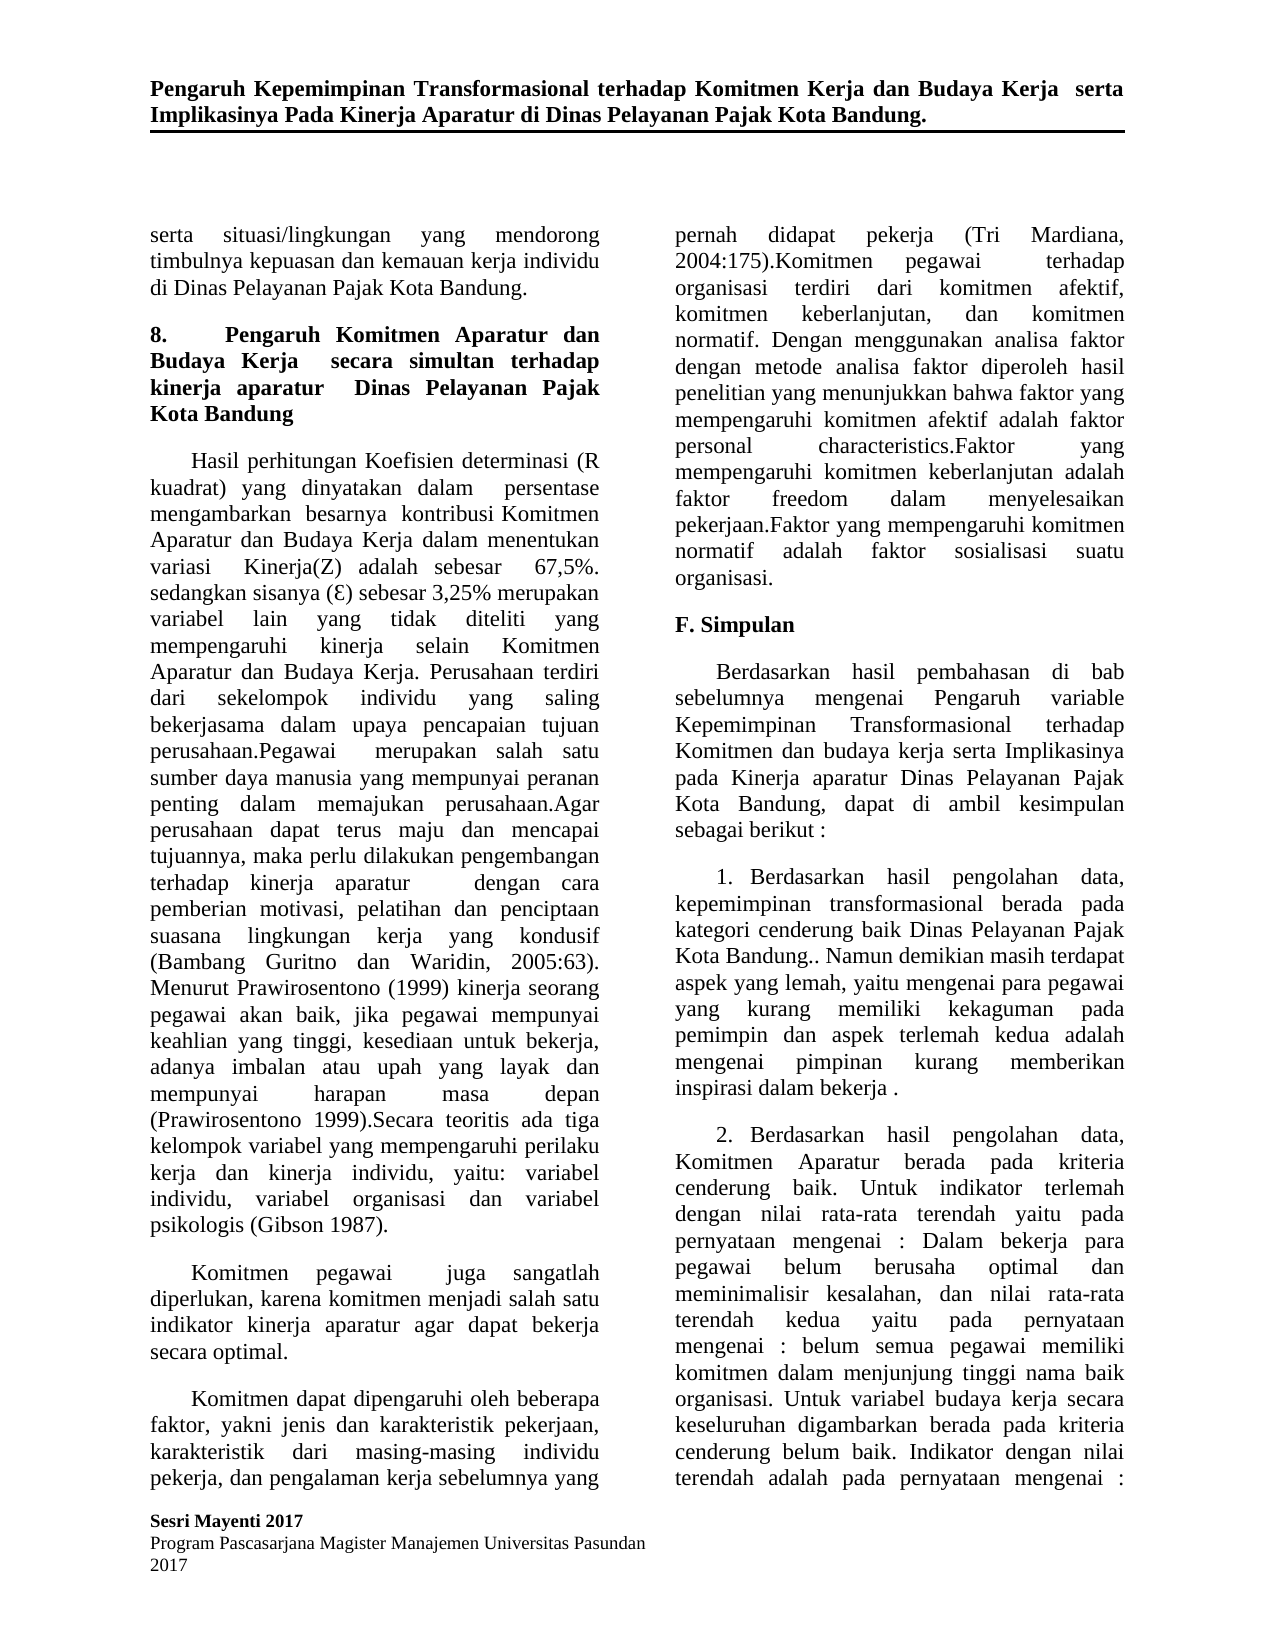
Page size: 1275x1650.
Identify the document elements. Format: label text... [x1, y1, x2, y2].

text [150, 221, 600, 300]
text F. Simpulan [675, 611, 1125, 637]
text 8. Pengaruh Komitmen Aparatur dan Budaya Kerja secara simultan terhadap kinerja aparatur Dinas Pelayanan Pajak Kota Bandung [150, 321, 600, 426]
text Komitmen dapat dipengaruhi oleh beberapa faktor, yakni jenis dan karakteristik pekerjaan, karakteristik dari masing-masing individu pekerja, dan pengalaman kerja sebelumnya yang pernah didapat pekerja (Tri Mardiana, 2004:175).Komitmen pegawai terhadap organisasi terdiri dari komitmen afektif, komitmen keberlanjutan, dan komitmen normatif. Dengan menggunakan analisa faktor dengan metode analisa faktor diperoleh hasil penelitian yang menunjukkan bahwa faktor yang mempengaruhi komitmen afektif adalah faktor personal characteristics.Faktor yang mempengaruhi komitmen keberlanjutan adalah faktor freedom dalam menyelesaikan pekerjaan.Faktor yang mempengaruhi komitmen normatif adalah faktor sosialisasi suatu organisasi. [150, 1385, 600, 1490]
text Komitmen dapat dipengaruhi oleh beberapa faktor, yakni jenis dan karakteristik pekerjaan, karakteristik dari masing-masing individu pekerja, dan pengalaman kerja sebelumnya yang pernah didapat pekerja (Tri Mardiana, 2004:175).Komitmen pegawai terhadap organisasi terdiri dari komitmen afektif, komitmen keberlanjutan, dan komitmen normatif. Dengan menggunakan analisa faktor dengan metode analisa faktor diperoleh hasil penelitian yang menunjukkan bahwa faktor yang mempengaruhi komitmen afektif adalah faktor personal characteristics.Faktor yang mempengaruhi komitmen keberlanjutan adalah faktor freedom dalam menyelesaikan pekerjaan.Faktor yang mempengaruhi komitmen normatif adalah faktor sosialisasi suatu organisasi. [675, 221, 1125, 590]
text Hasil perhitungan Koefisien determinasi (R kuadrat) yang dinyatakan dalam persentase mengambarkan besarnya kontribusi Komitmen Aparatur dan Budaya Kerja dalam menentukan variasi Kinerja(Z) adalah sebesar 67,5%. sedangkan sisanya (Ɛ) sebesar 3,25% merupakan variabel lain yang tidak diteliti yang mempengaruhi kinerja selain Komitmen Aparatur dan Budaya Kerja. Perusahaan terdiri dari sekelompok individu yang saling bekerjasama dalam upaya pencapaian tujuan perusahaan.Pegawai merupakan salah satu sumber daya manusia yang mempunyai peranan penting dalam memajukan perusahaan.Agar perusahaan dapat terus maju dan mencapai tujuannya, maka perlu dilakukan pengembangan terhadap kinerja aparatur dengan cara pemberian motivasi, pelatihan dan penciptaan suasana lingkungan kerja yang kondusif (Bambang Guritno dan Waridin, 2005:63). Menurut Prawirosentono (1999) kinerja seorang pegawai akan baik, jika pegawai mempunyai keahlian yang tinggi, kesediaan untuk bekerja, adanya imbalan atau upah yang layak dan mempunyai harapan masa depan (Prawirosentono 1999).Secara teoritis ada tiga kelompok variabel yang mempengaruhi perilaku kerja dan kinerja individu, yaitu: variabel individu, variabel organisasi dan variabel psikologis (Gibson 1987). [150, 447, 600, 1238]
text Berdasarkan hasil pembahasan di bab sebelumnya mengenai Pengaruh variable Kepemimpinan Transformasional terhadap Komitmen dan budaya kerja serta Implikasinya pada Kinerja aparatur Dinas Pelayanan Pajak Kota Bandung, dapat di ambil kesimpulan sebagai berikut : [675, 658, 1125, 843]
text 1. Berdasarkan hasil pengolahan data, kepemimpinan transformasional berada pada kategori cenderung baik Dinas Pelayanan Pajak Kota Bandung.. Namun demikian masih terdapat aspek yang lemah, yaitu mengenai para pegawai yang kurang memiliki kekaguman pada pemimpin dan aspek terlemah kedua adalah mengenai pimpinan kurang memberikan inspirasi dalam bekerja . [675, 863, 1125, 1101]
text Komitmen pegawai juga sangatlah diperlukan, karena komitmen menjadi salah satu indikator kinerja aparatur agar dapat bekerja secara optimal. [150, 1259, 600, 1364]
